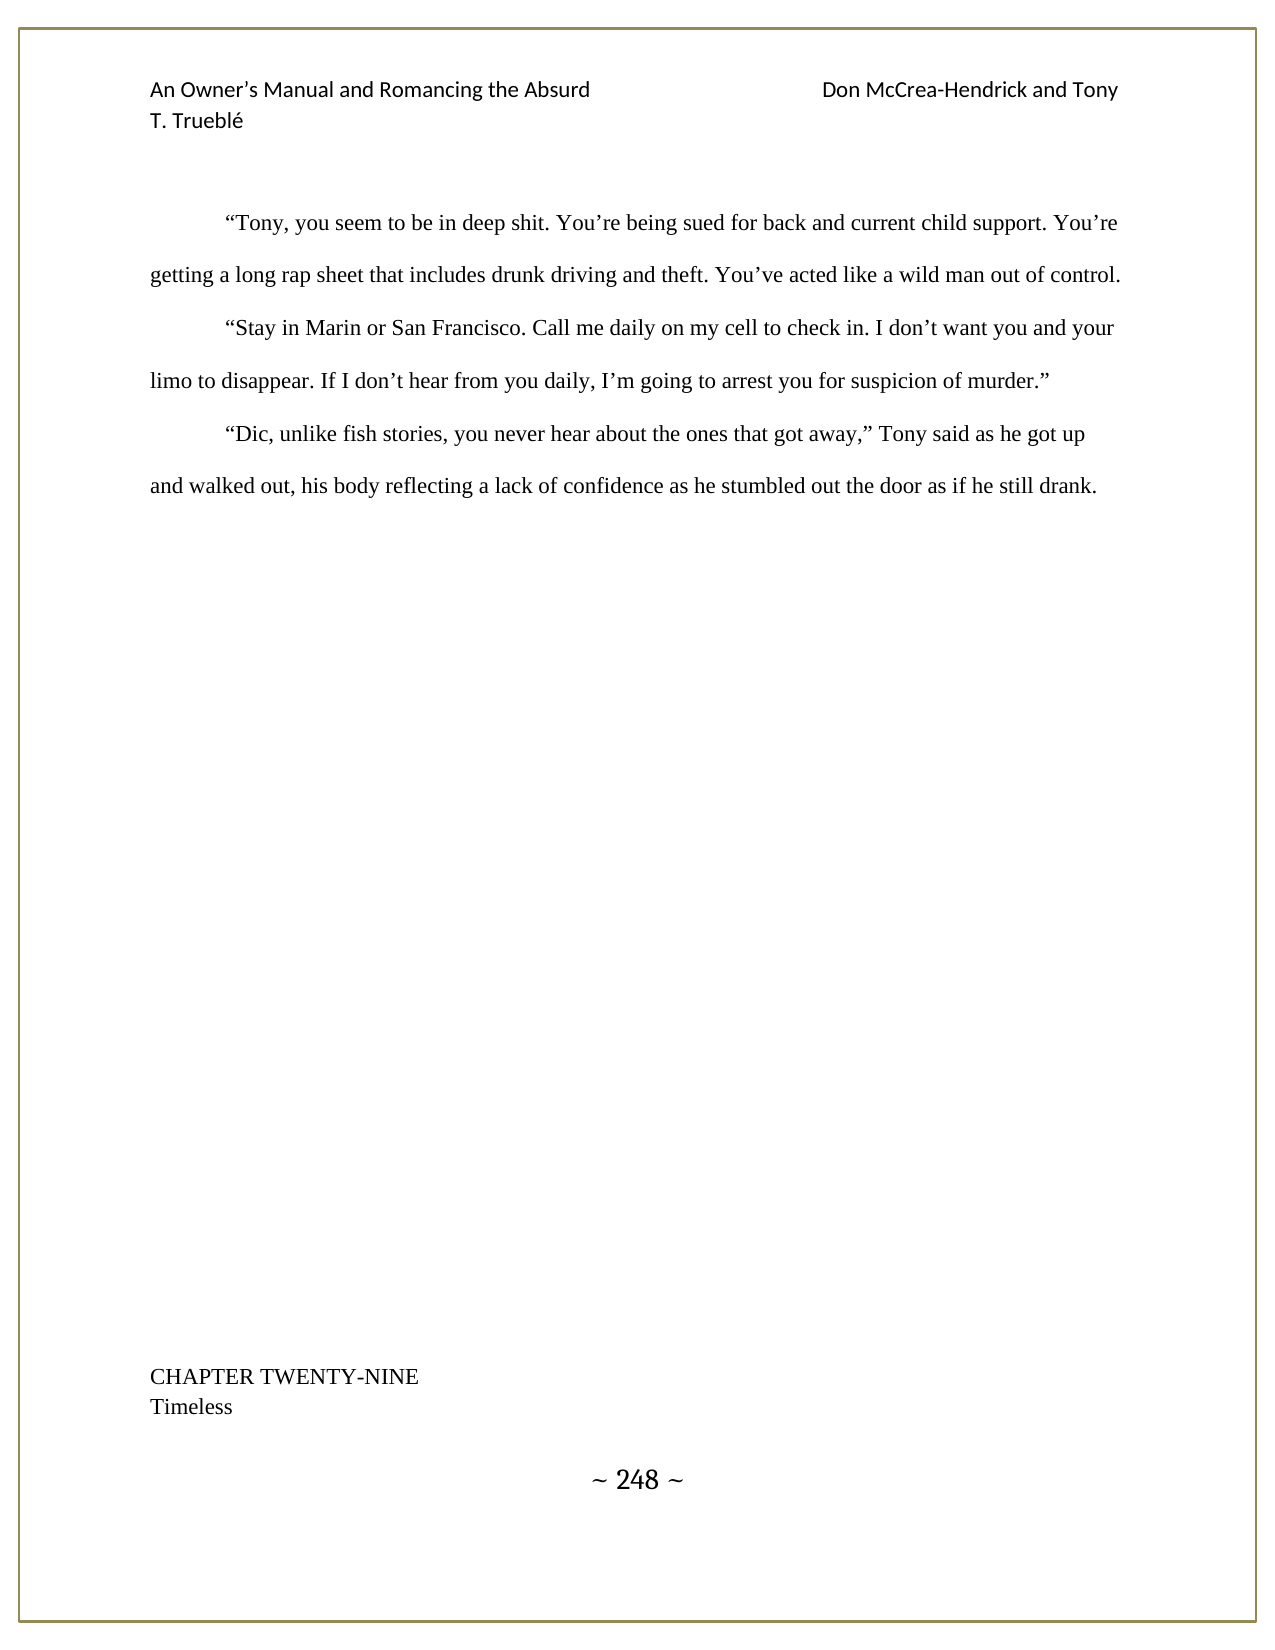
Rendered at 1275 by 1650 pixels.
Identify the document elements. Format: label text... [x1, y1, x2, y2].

text “Dic, unlike fish stories, you never hear about the ones that got away,” Tony said as he got up and walked out, his body reflecting a lack of confidence as he stumbled out the door as if he still drank. [150, 419, 1125, 499]
text Timeless [150, 1393, 1125, 1420]
text “Tony, you seem to be in deep shit. You’re being sued for back and current child support. You’re getting a long rap sheet that includes drunk driving and theft. You’ve acted like a wild man out of control. [150, 209, 1125, 288]
text CHAPTER TWENTY-NINE [150, 1363, 1125, 1389]
text “Stay in Marin or San Francisco. Call me daily on my cell to check in. I don’t want you and your limo to disappear. If I don’t hear from you daily, I’m going to arrest you for suspicion of murder.” [150, 314, 1125, 393]
